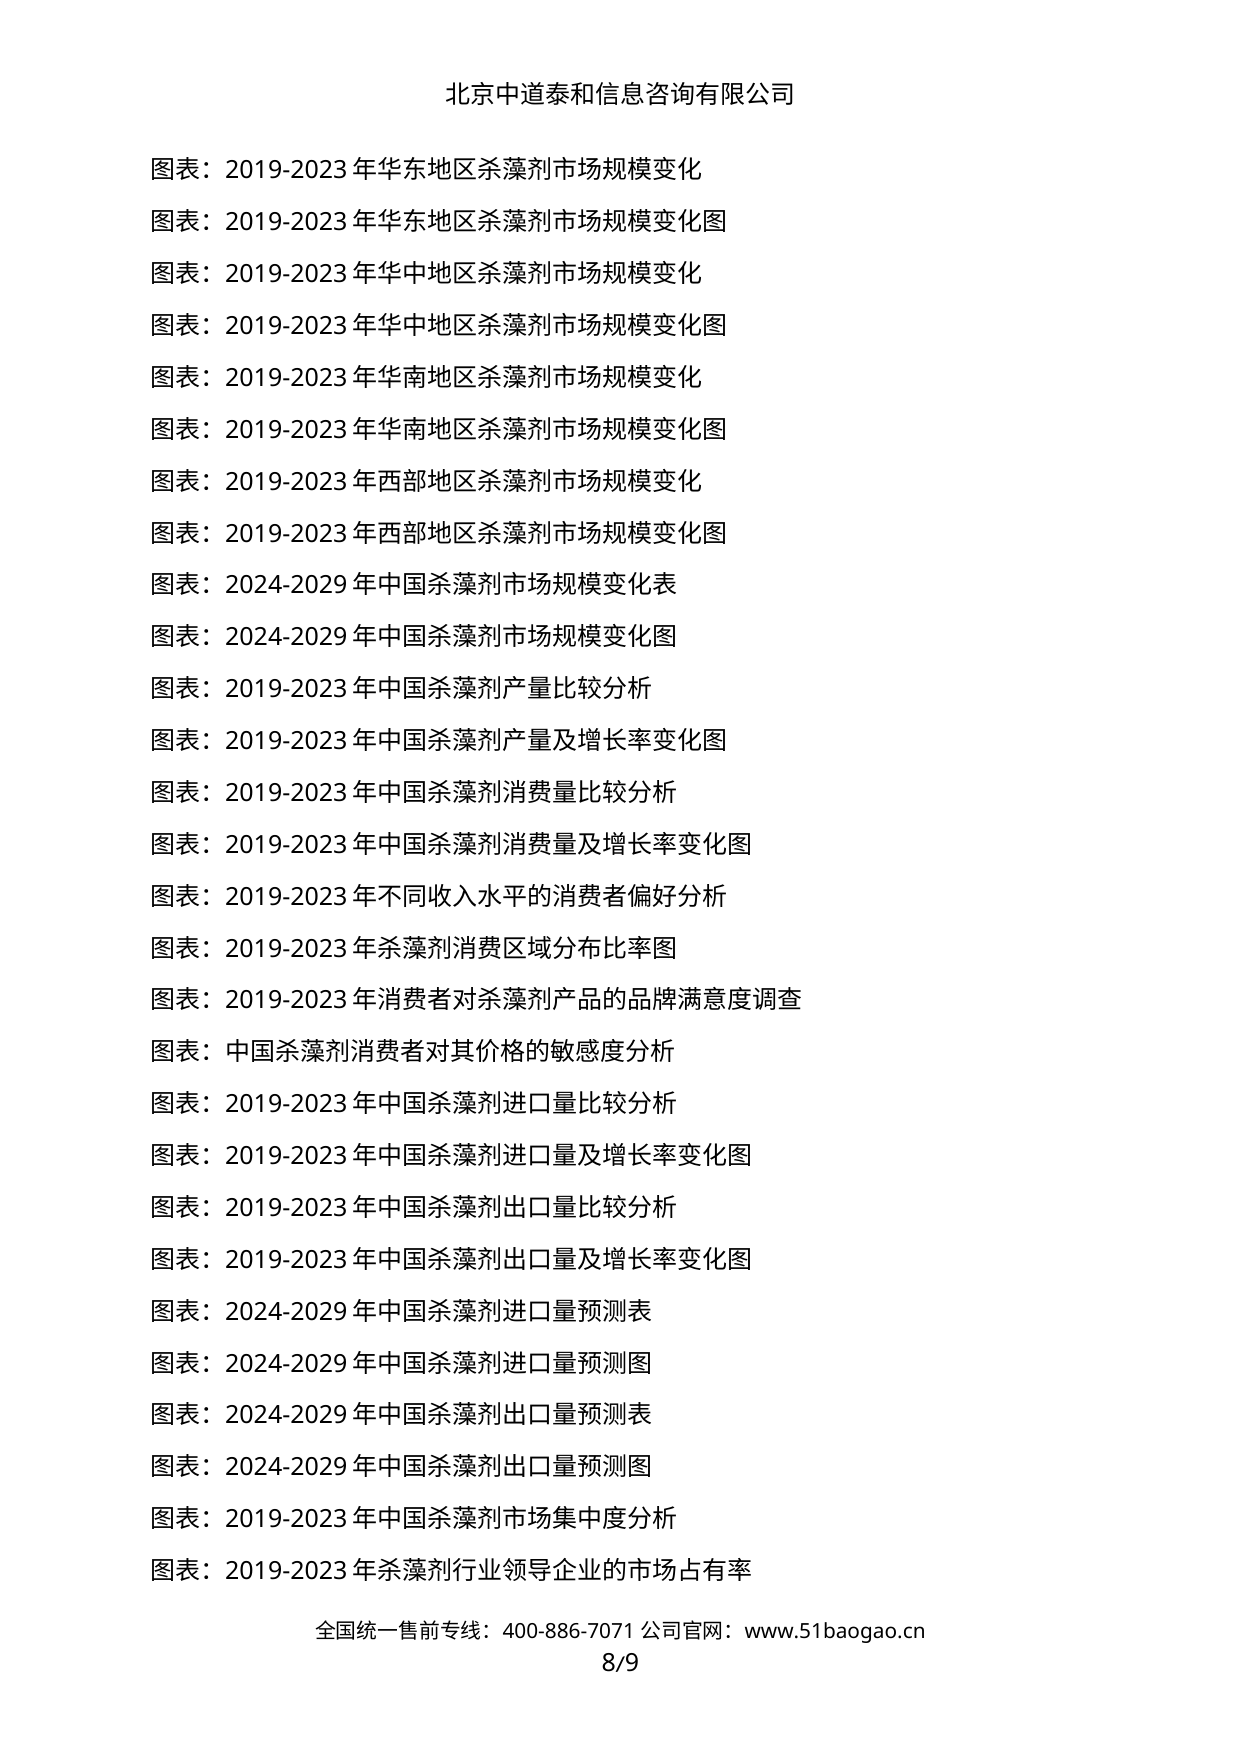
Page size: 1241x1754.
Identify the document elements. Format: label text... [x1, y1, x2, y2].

text 图表：2019-2023年中国杀藻剂消费量比较分析 [150, 772, 1090, 809]
text 图表：2019-2023年中国杀藻剂市场集中度分析 [150, 1499, 1090, 1535]
text 图表：2019-2023年华南地区杀藻剂市场规模变化 [150, 357, 1090, 394]
text 图表：2019-2023年中国杀藻剂进口量及增长率变化图 [150, 1136, 1090, 1172]
text 图表：2019-2023年中国杀藻剂进口量比较分析 [150, 1084, 1090, 1120]
text 图表：2019-2023年华中地区杀藻剂市场规模变化图 [150, 306, 1090, 342]
text 图表：2019-2023年中国杀藻剂出口量及增长率变化图 [150, 1239, 1090, 1276]
text 图表：2019-2023年杀藻剂行业领导企业的市场占有率 [150, 1551, 1090, 1587]
text 图表：2019-2023年华东地区杀藻剂市场规模变化图 [150, 202, 1090, 238]
text 图表：2019-2023年消费者对杀藻剂产品的品牌满意度调查 [150, 980, 1090, 1016]
text 图表：2019-2023年华南地区杀藻剂市场规模变化图 [150, 409, 1090, 446]
text 图表：2024-2029年中国杀藻剂进口量预测图 [150, 1343, 1090, 1379]
text 图表：2019-2023年华东地区杀藻剂市场规模变化 [150, 150, 1090, 186]
text 图表：2024-2029年中国杀藻剂市场规模变化图 [150, 617, 1090, 653]
text 图表：2019-2023年西部地区杀藻剂市场规模变化 [150, 461, 1090, 497]
text 图表：2019-2023年西部地区杀藻剂市场规模变化图 [150, 513, 1090, 549]
text 图表：2024-2029年中国杀藻剂市场规模变化表 [150, 565, 1090, 601]
text 图表：2019-2023年中国杀藻剂产量及增长率变化图 [150, 721, 1090, 757]
text 图表：2019-2023年华中地区杀藻剂市场规模变化 [150, 254, 1090, 290]
text 图表：2019-2023年中国杀藻剂出口量比较分析 [150, 1187, 1090, 1224]
text 图表：2019-2023年不同收入水平的消费者偏好分析 [150, 876, 1090, 912]
text 图表：2024-2029年中国杀藻剂出口量预测表 [150, 1395, 1090, 1431]
text 图表：2019-2023年中国杀藻剂消费量及增长率变化图 [150, 824, 1090, 861]
text 图表：2024-2029年中国杀藻剂出口量预测图 [150, 1447, 1090, 1483]
text 图表：2019-2023年中国杀藻剂产量比较分析 [150, 669, 1090, 705]
text 图表：2019-2023年杀藻剂消费区域分布比率图 [150, 928, 1090, 964]
text 图表：中国杀藻剂消费者对其价格的敏感度分析 [150, 1032, 1090, 1068]
text 图表：2024-2029年中国杀藻剂进口量预测表 [150, 1291, 1090, 1327]
